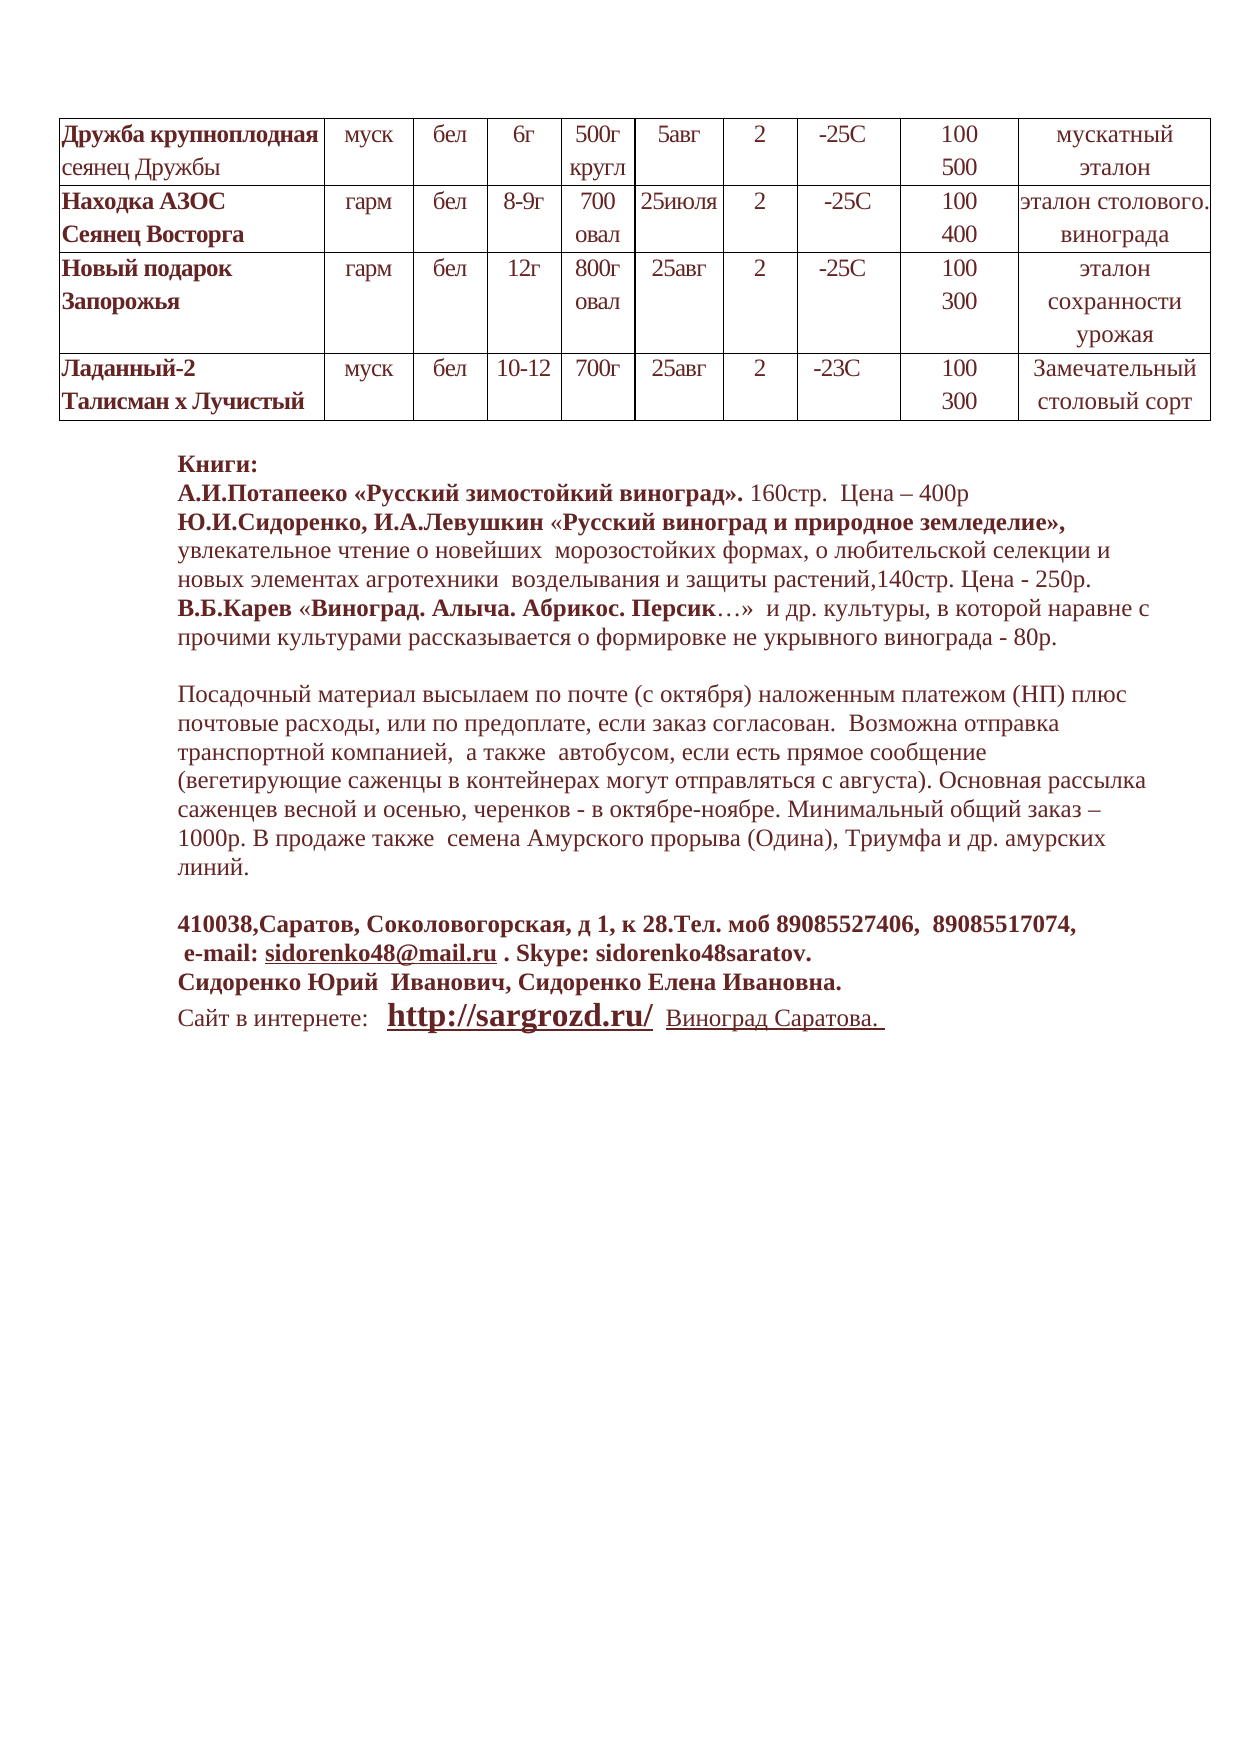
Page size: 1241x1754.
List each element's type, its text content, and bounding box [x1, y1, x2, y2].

text увлекательное чтение о новейших морозостойких формах, о любительской селекции и новых элементах агротехники возделывания и защиты растений,140стр. Цена - 250р. [177, 536, 1152, 593]
table_cell Находка АЗОС Сеянец Восторга [60, 186, 324, 252]
table_cell 8-9г [488, 186, 561, 252]
text Сидоренко Юрий Иванович, Сидоренко Елена Ивановна. [177, 967, 1152, 996]
table_cell 25авг [636, 253, 723, 352]
text В.Б.Карев «Виноград. Алыча. Абрикос. Персик…» и др. культуры, в которой наравне с прочими культурами рассказывается о формировке не укрывного винограда - 80р. [177, 593, 1152, 651]
table_cell эталон сохранности урожая [1019, 253, 1210, 352]
text e-mail: sidorenko48@mail.ru . Skype: sidorenko48saratov. [177, 938, 1152, 967]
text Сайт в интернете: http://sargrozd.ru/ Виноград Саратова. [177, 996, 1152, 1034]
table_cell 100 500 [901, 119, 1018, 185]
table_cell 2 [724, 253, 797, 352]
text А.И.Потапееко «Русский зимостойкий виноград». 160стр. Цена – 400р [177, 478, 1152, 507]
table_cell -25С [798, 119, 900, 185]
text Книги: [177, 449, 1152, 478]
text Ю.И.Сидоренко, И.А.Левушкин «Русский виноград и природное земледелие», [177, 507, 1152, 536]
table_cell 100 300 [901, 253, 1018, 352]
table_cell Дружба крупноплодная сеянец Дружбы [60, 119, 324, 185]
text Посадочный материал высылаем по почте (с октября) наложенным платежом (НП) плюс почтовые расходы, или по предоплате, если заказ согласован. Возможна отправка транспортной компанией, а также автобусом, если есть прямое сообщение (вегетирующие саженцы в контейнерах могут отправляться с августа). Основная рассылка саженцев весной и осенью, черенков - в октябре-ноябре. Минимальный общий заказ – 1000р. В продаже также семена Амурского прорыва (Одина), Триумфа и др. амурских линий. [177, 679, 1152, 881]
table_cell гарм [325, 253, 413, 352]
text 410038,Саратов, Соколовогорская, д 1, к 28.Тел. моб 89085527406, 89085517074, [177, 909, 1152, 938]
table_cell гарм [325, 186, 413, 252]
table_cell 2 [724, 186, 797, 252]
table_cell бел [414, 119, 487, 185]
table_cell -25С [798, 186, 900, 252]
table_cell 12г [488, 253, 561, 352]
table_cell 10-12 [488, 354, 561, 419]
table_cell Замечательный столовый сорт [1019, 354, 1210, 419]
table_cell Ладанный-2 Талисман х Лучистый [60, 354, 324, 419]
table_cell Новый подарок Запорожья [60, 253, 324, 352]
table_cell муск [325, 354, 413, 419]
table_cell 25июля [636, 186, 723, 252]
table_cell 700 овал [562, 186, 634, 252]
table_cell -25С [798, 253, 900, 352]
table_cell 500г кругл [562, 119, 634, 185]
table_cell 800г овал [562, 253, 634, 352]
table_cell 2 [724, 119, 797, 185]
table_cell 100 300 [901, 354, 1018, 419]
table_cell 2 [724, 354, 797, 419]
table_cell муск [325, 119, 413, 185]
table_cell 5авг [636, 119, 723, 185]
table_cell 6г [488, 119, 561, 185]
table_cell мускатный эталон [1019, 119, 1210, 185]
table_cell 100 400 [901, 186, 1018, 252]
table_cell 25авг [636, 354, 723, 419]
table_cell 700г [562, 354, 634, 419]
table_cell эталон столового. винограда [1019, 186, 1210, 252]
table_cell бел [414, 186, 487, 252]
table_cell бел [414, 354, 487, 419]
table_cell бел [414, 253, 487, 352]
table_cell -23С [798, 354, 900, 419]
